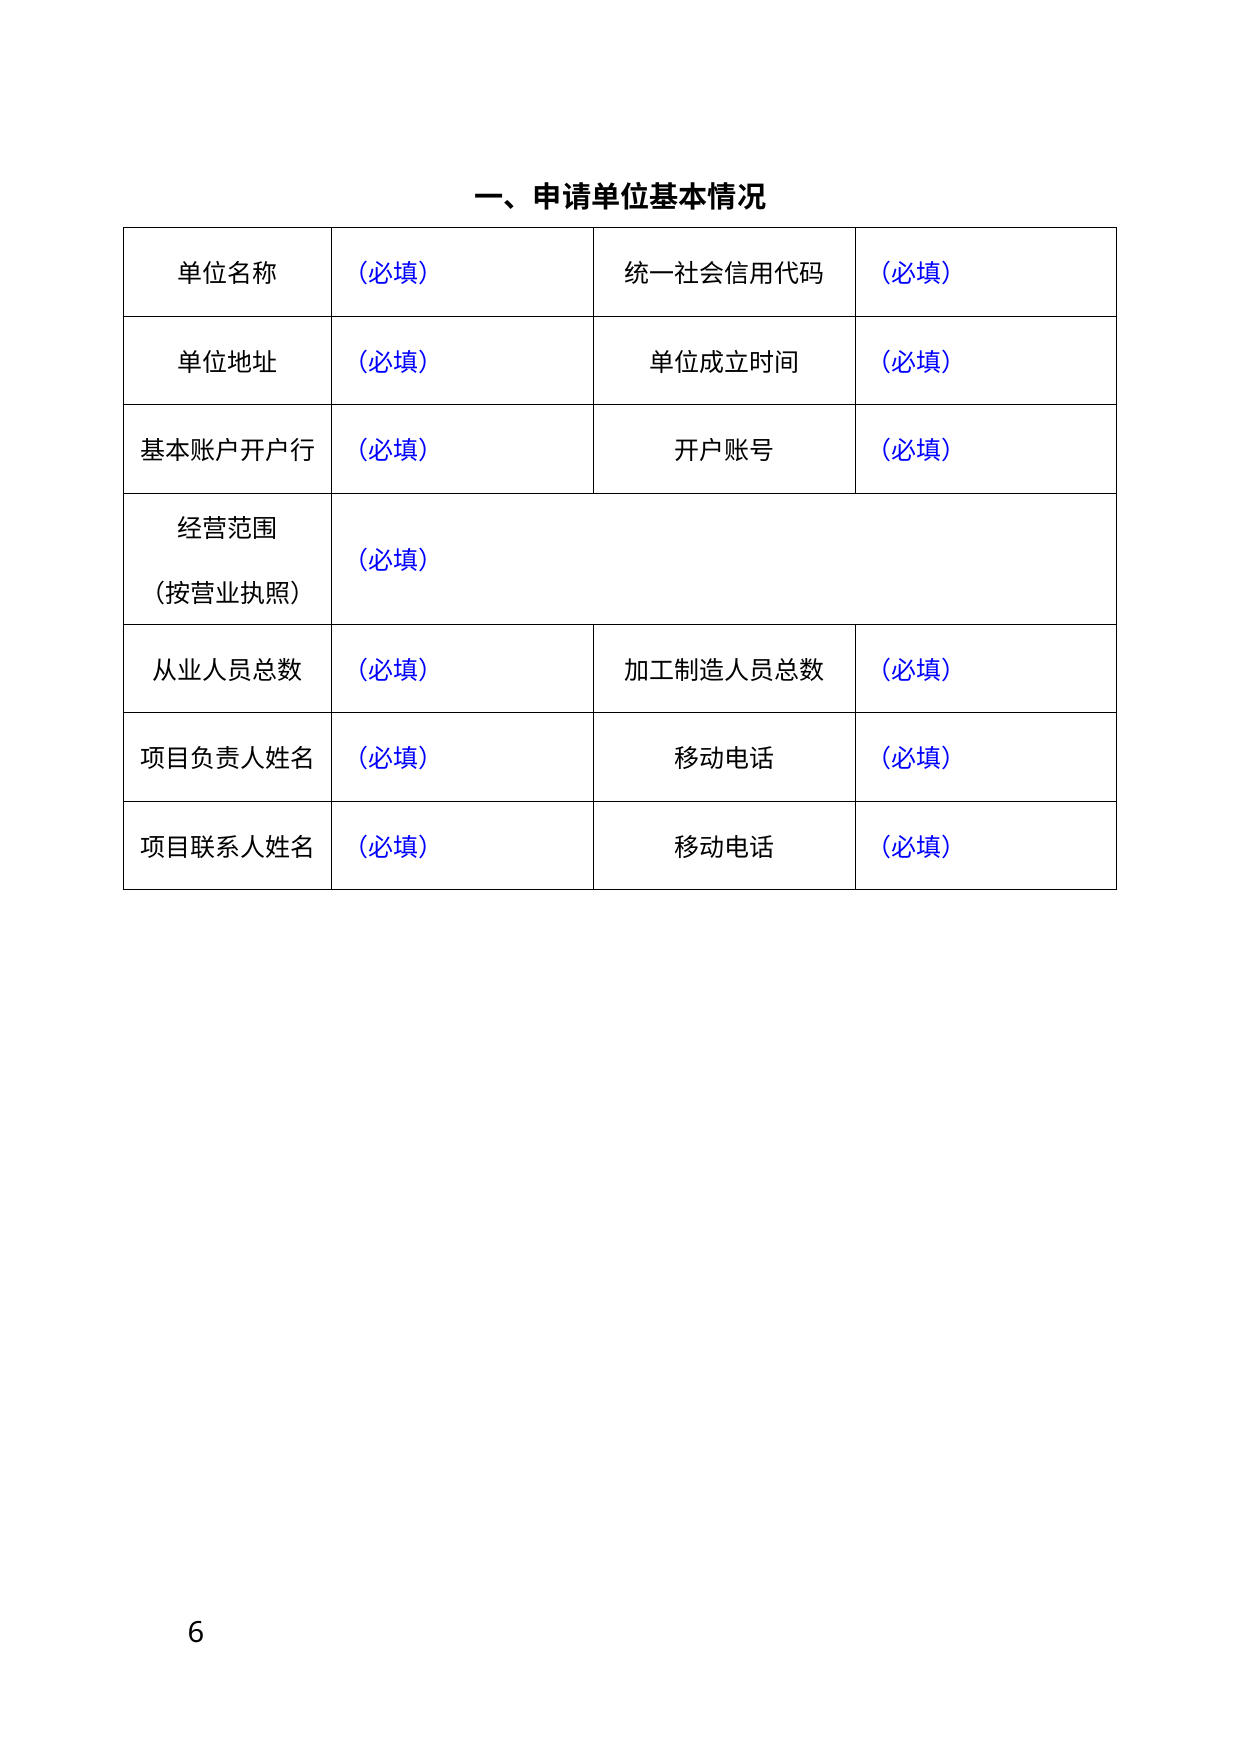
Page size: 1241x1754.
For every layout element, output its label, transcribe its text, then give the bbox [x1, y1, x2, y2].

table_cell 单位成立时间 [594, 317, 855, 404]
table_cell 基本账户开户行 [124, 405, 331, 493]
table_header （必填） [332, 228, 593, 316]
table_cell 从业人员总数 [124, 625, 331, 712]
table_header 单位名称 [124, 228, 331, 316]
table_cell 加工制造人员总数 [594, 625, 855, 712]
table_cell 项目负责人姓名 [124, 713, 331, 801]
table_header （必填） [856, 228, 1116, 316]
text 一、申请单位基本情况 [187, 162, 1053, 227]
table_cell 单位地址 [124, 317, 331, 404]
table_cell （必填） [856, 405, 1116, 493]
table_cell （必填） [332, 405, 593, 493]
table_cell （必填） [332, 802, 593, 889]
table_cell （必填） [856, 625, 1116, 712]
table_header 统一社会信用代码 [594, 228, 855, 316]
table_cell （必填） [856, 317, 1116, 404]
table_cell （必填） [332, 625, 593, 712]
table_cell 经营范围 （按营业执照） [124, 494, 331, 624]
table_cell 移动电话 [594, 713, 855, 801]
table_cell 移动电话 [594, 802, 855, 889]
table_cell 项目联系人姓名 [124, 802, 331, 889]
table_cell （必填） [856, 713, 1116, 801]
table_cell （必填） [856, 802, 1116, 889]
table_cell 开户账号 [594, 405, 855, 493]
table_cell （必填） [332, 494, 1116, 624]
table_cell （必填） [332, 713, 593, 801]
table_cell （必填） [332, 317, 593, 404]
